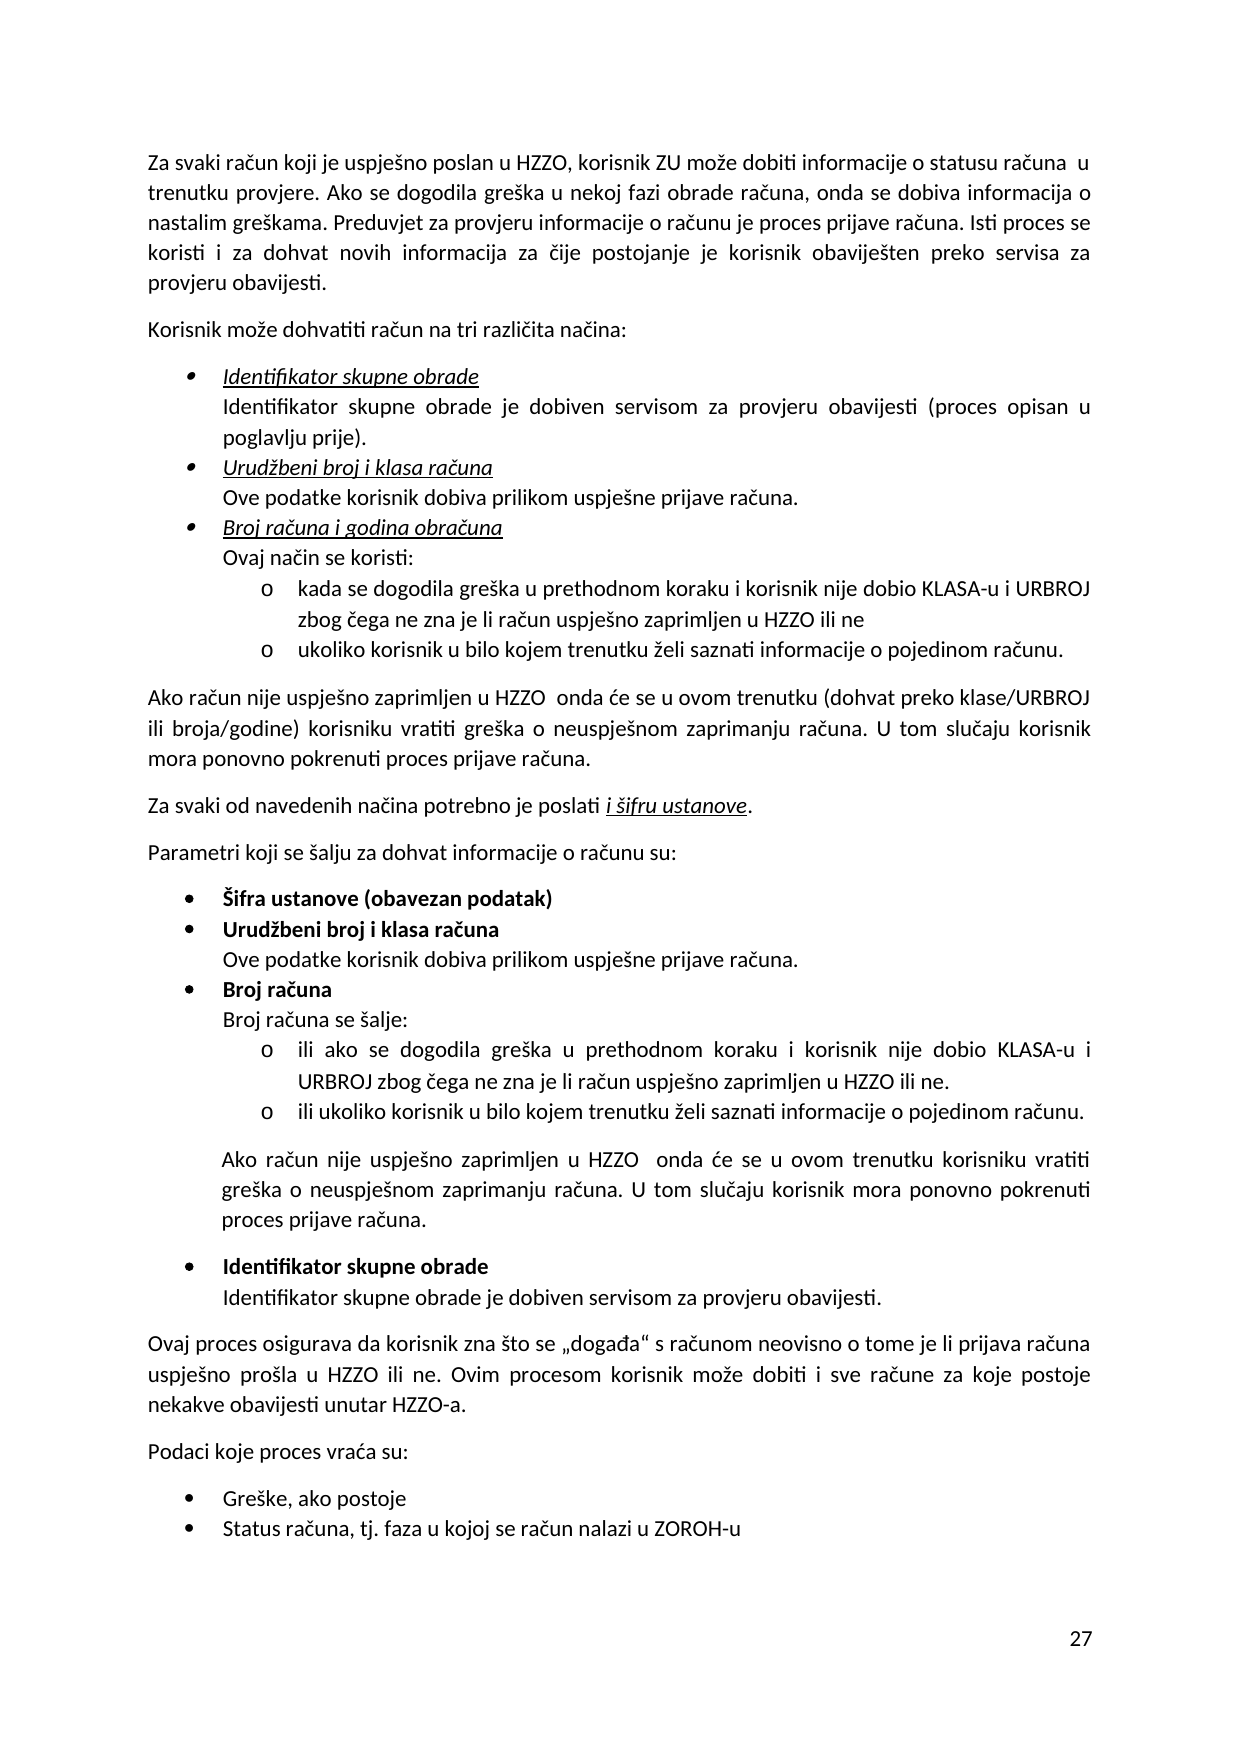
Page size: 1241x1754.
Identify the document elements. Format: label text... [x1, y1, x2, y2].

list Ovaj način se koristi: [223, 543, 1092, 572]
list Broj računa [185, 975, 1092, 1003]
text Korisnik može dohvatiti račun na tri različita načina: [148, 315, 1092, 343]
text Ako račun nije uspješno zaprimljen u HZZO onda će se u ovom trenutku (dohvat preko klase/URBROJ ili broja/godine) korisniku vratiti greška o neuspješnom zaprimanju računa. U tom slučaju korisnik mora ponovno pokrenuti proces prijave računa. [148, 683, 1092, 772]
list Urudžbeni broj i klasa računa [185, 453, 1092, 481]
list kada se dogodila greška u prethodnom koraku i korisnik nije dobio KLASA-u i URBROJ zbog čega ne zna je li račun uspješno zaprimljen u HZZO ili ne [260, 574, 1092, 633]
text Za svaki račun koji je uspješno poslan u HZZO, korisnik ZU može dobiti informacije o statusu računa u trenutku provjere. Ako se dogodila greška u nekoj fazi obrade računa, onda se dobiva informacija o nastalim greškama. Preduvjet za provjeru informacije o računu je proces prijave računa. Isti proces se koristi i za dohvat novih informacija za čije postojanje je korisnik obaviješten preko servisa za provjeru obavijesti. [148, 148, 1092, 297]
list Urudžbeni broj i klasa računa [185, 915, 1092, 943]
list ukoliko korisnik u bilo kojem trenutku želi saznati informacije o pojedinom računu. [260, 635, 1092, 664]
list Ove podatke korisnik dobiva prilikom uspješne prijave računa. [223, 945, 1092, 973]
list Status računa, tj. faza u kojoj se račun nalazi u ZOROH-u [185, 1514, 1092, 1542]
list Greške, ako postoje [185, 1484, 1092, 1512]
list Identifikator skupne obrade [185, 1252, 1092, 1281]
list Identifikator skupne obrade [185, 362, 1092, 390]
list Identifikator skupne obrade je dobiven servisom za provjeru obavijesti (proces opisan u poglavlju prije). [223, 392, 1092, 451]
text Parametri koji se šalju za dohvat informacije o računu su: [148, 838, 1092, 866]
list Šifra ustanove (obavezan podatak) [185, 884, 1092, 912]
list Broj računa se šalje: [223, 1005, 1092, 1033]
list ili ako se dogodila greška u prethodnom koraku i korisnik nije dobio KLASA-u i URBROJ zbog čega ne zna je li račun uspješno zaprimljen u HZZO ili ne. [260, 1036, 1092, 1095]
list Broj računa i godina obračuna [185, 513, 1092, 541]
text Podaci koje proces vraća su: [148, 1437, 1092, 1465]
text Za svaki od navedenih načina potrebno je poslati i šifru ustanove. [148, 791, 1092, 819]
list Identifikator skupne obrade je dobiven servisom za provjeru obavijesti. [223, 1283, 1092, 1311]
list Ove podatke korisnik dobiva prilikom uspješne prijave računa. [223, 483, 1092, 511]
list ili ukoliko korisnik u bilo kojem trenutku želi saznati informacije o pojedinom računu. [260, 1097, 1092, 1126]
text Ako račun nije uspješno zaprimljen u HZZO onda će se u ovom trenutku korisniku vratiti greška o neuspješnom zaprimanju računa. U tom slučaju korisnik mora ponovno pokrenuti proces prijave računa. [221, 1145, 1092, 1234]
text Ovaj proces osigurava da korisnik zna što se „događa“ s računom neovisno o tome je li prijava računa uspješno prošla u HZZO ili ne. Ovim procesom korisnik može dobiti i sve račune za koje postoje nekakve obavijesti unutar HZZO-a. [148, 1329, 1092, 1418]
